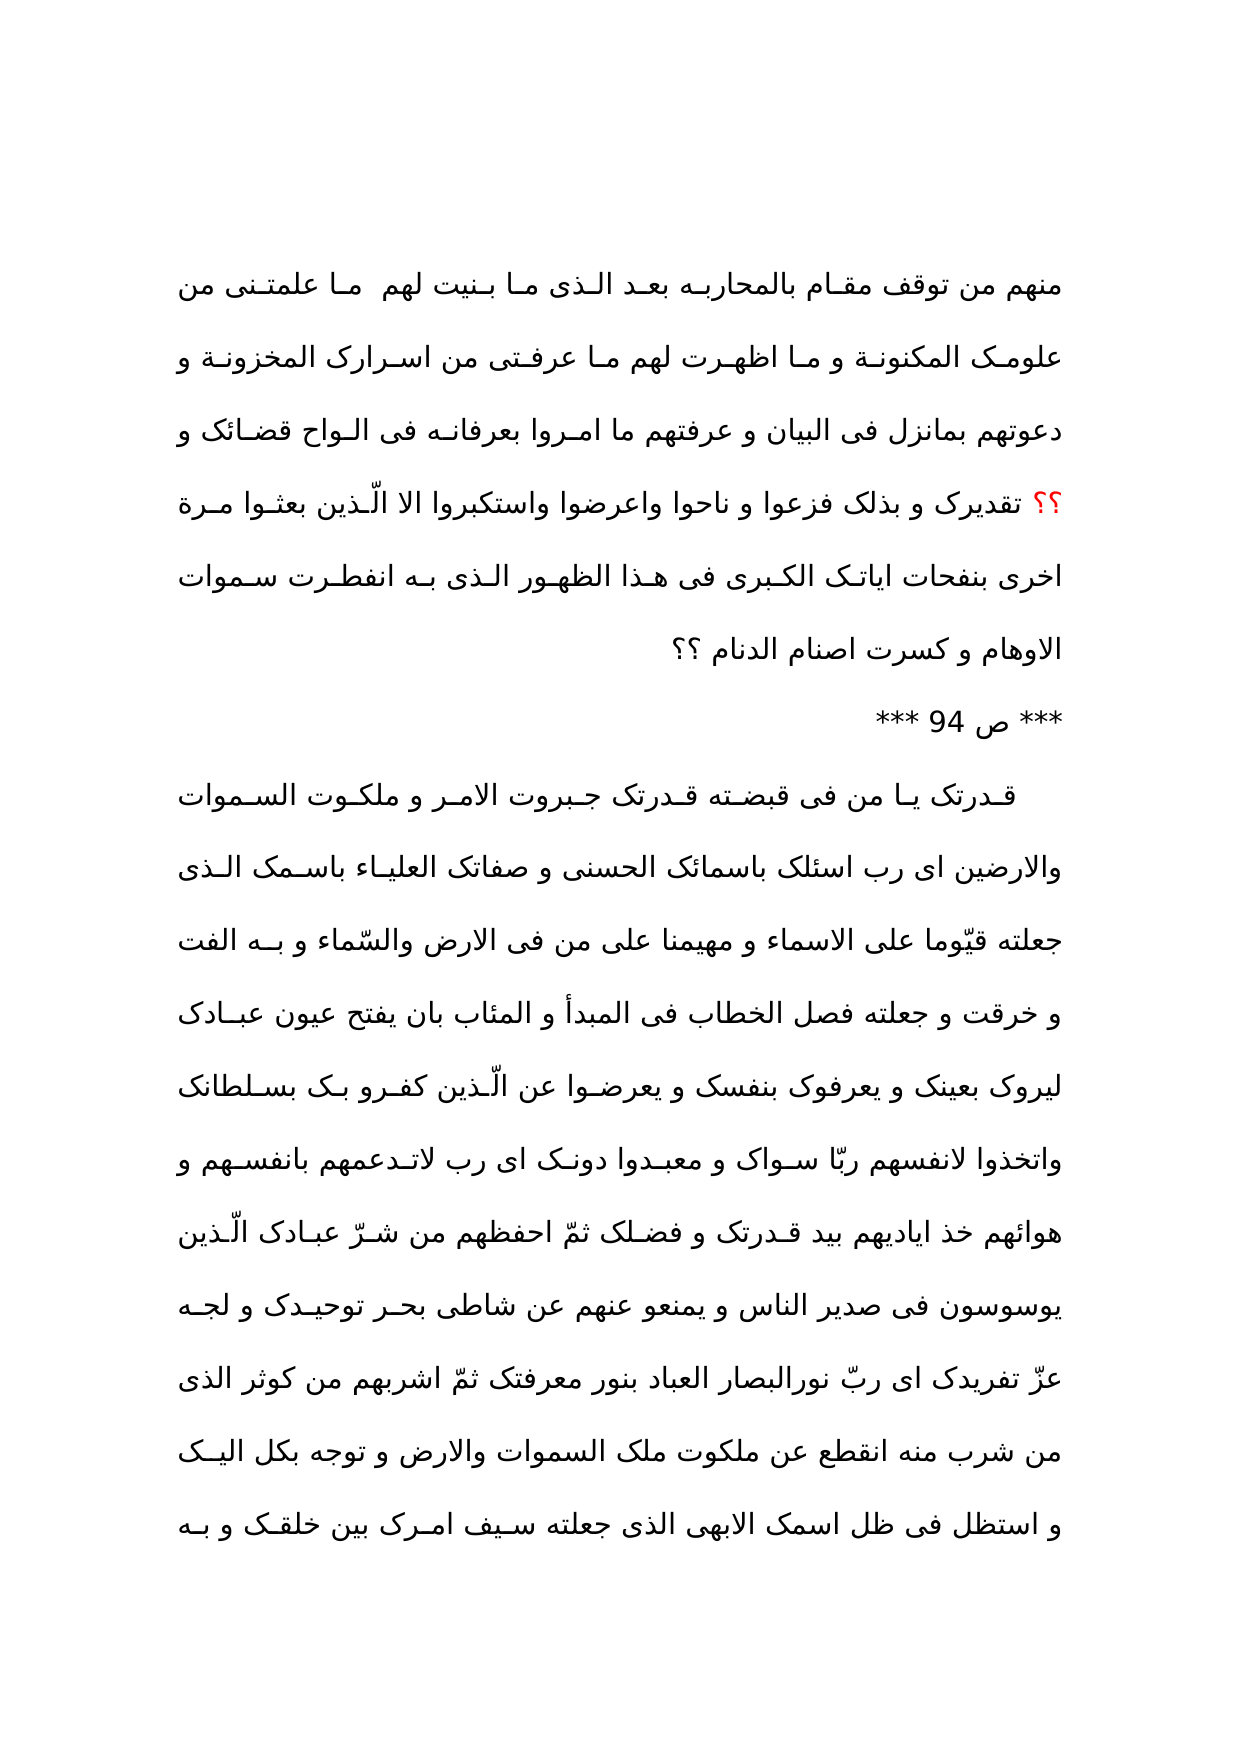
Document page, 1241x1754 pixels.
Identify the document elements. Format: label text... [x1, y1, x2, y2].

text *** ص 94 *** [177, 674, 1063, 747]
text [177, 747, 1063, 1549]
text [177, 236, 1063, 674]
